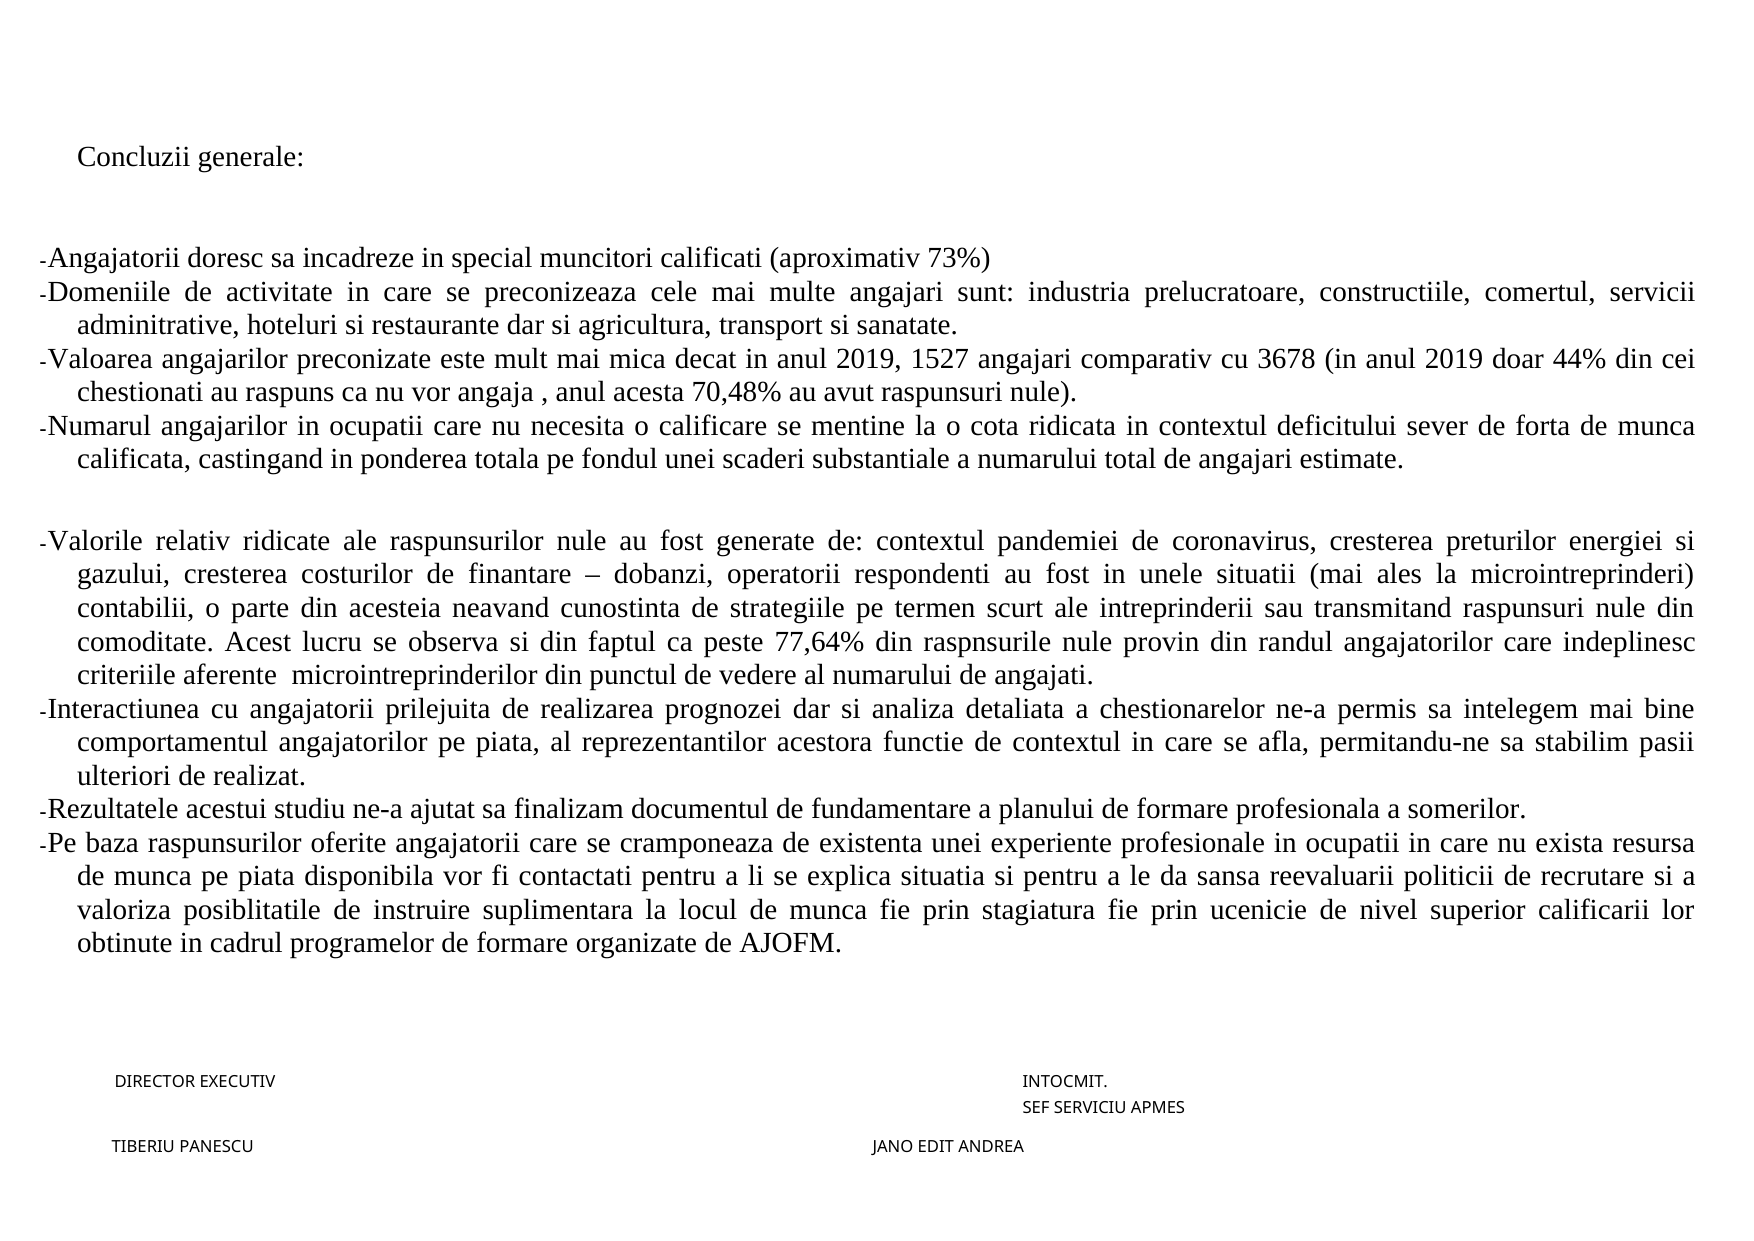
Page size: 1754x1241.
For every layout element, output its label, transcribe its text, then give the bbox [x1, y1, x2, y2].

text TIBERIU PANESCU JANO EDIT ANDREA [77, 1134, 1697, 1157]
list Numarul angajarilor in ocupatii care nu necesita o calificare se mentine la o cota ridicata in contextul deficitului sever de forta de munca calificata, castingand in ponderea totala pe fondul unei scaderi substantiale a numarului total de angajari estimate. [39, 408, 1697, 475]
list Pe baza raspunsurilor oferite angajatorii care se cramponeaza de existenta unei experiente profesionale in ocupatii in care nu exista resursa de munca pe piata disponibila vor fi contactati pentru a li se explica situatia si pentru a le da sansa reevaluarii politicii de recrutare si a valoriza posiblitatile de instruire suplimentara la locul de munca fie prin stagiatura fie prin ucenicie de nivel superior calificarii lor obtinute in cadrul programelor de formare organizate de AJOFM. [39, 825, 1697, 959]
list Rezultatele acestui studiu ne-a ajutat sa finalizam documentul de fundamentare a planului de formare profesionala a somerilor. [39, 791, 1697, 825]
text Concluzii generale: [77, 139, 1697, 173]
list Valorile relativ ridicate ale raspunsurilor nule au fost generate de: contextul pandemiei de coronavirus, cresterea preturilor energiei si gazului, cresterea costurilor de finantare – dobanzi, operatorii respondenti au fost in unele situatii (mai ales la microintreprinderi) contabilii, o parte din acesteia neavand cunostinta de strategiile pe termen scurt ale intreprinderii sau transmitand raspunsuri nule din comoditate. Acest lucru se observa si din faptul ca peste 77,64% din raspnsurile nule provin din randul angajatorilor care indeplinesc criteriile aferente microintreprinderilor din punctul de vedere al numarului de angajati. [39, 523, 1697, 691]
list Valoarea angajarilor preconizate este mult mai mica decat in anul 2019, 1527 angajari comparativ cu 3678 (in anul 2019 doar 44% din cei chestionati au raspuns ca nu vor angaja , anul acesta 70,48% au avut raspunsuri nule). [39, 341, 1697, 408]
list Angajatorii doresc sa incadreze in special muncitori calificati (aproximativ 73%) [39, 240, 1697, 274]
list Interactiunea cu angajatorii prilejuita de realizarea prognozei dar si analiza detaliata a chestionarelor ne-a permis sa intelegem mai bine comportamentul angajatorilor pe piata, al reprezentantilor acestora functie de contextul in care se afla, permitandu-ne sa stabilim pasii ulteriori de realizat. [39, 691, 1697, 791]
list Domeniile de activitate in care se preconizeaza cele mai multe angajari sunt: industria prelucratoare, constructiile, comertul, servicii adminitrative, hoteluri si restaurante dar si agricultura, transport si sanatate. [39, 274, 1697, 341]
text DIRECTOR EXECUTIV INTOCMIT. SEF SERVICIU APMES [77, 1070, 1697, 1118]
